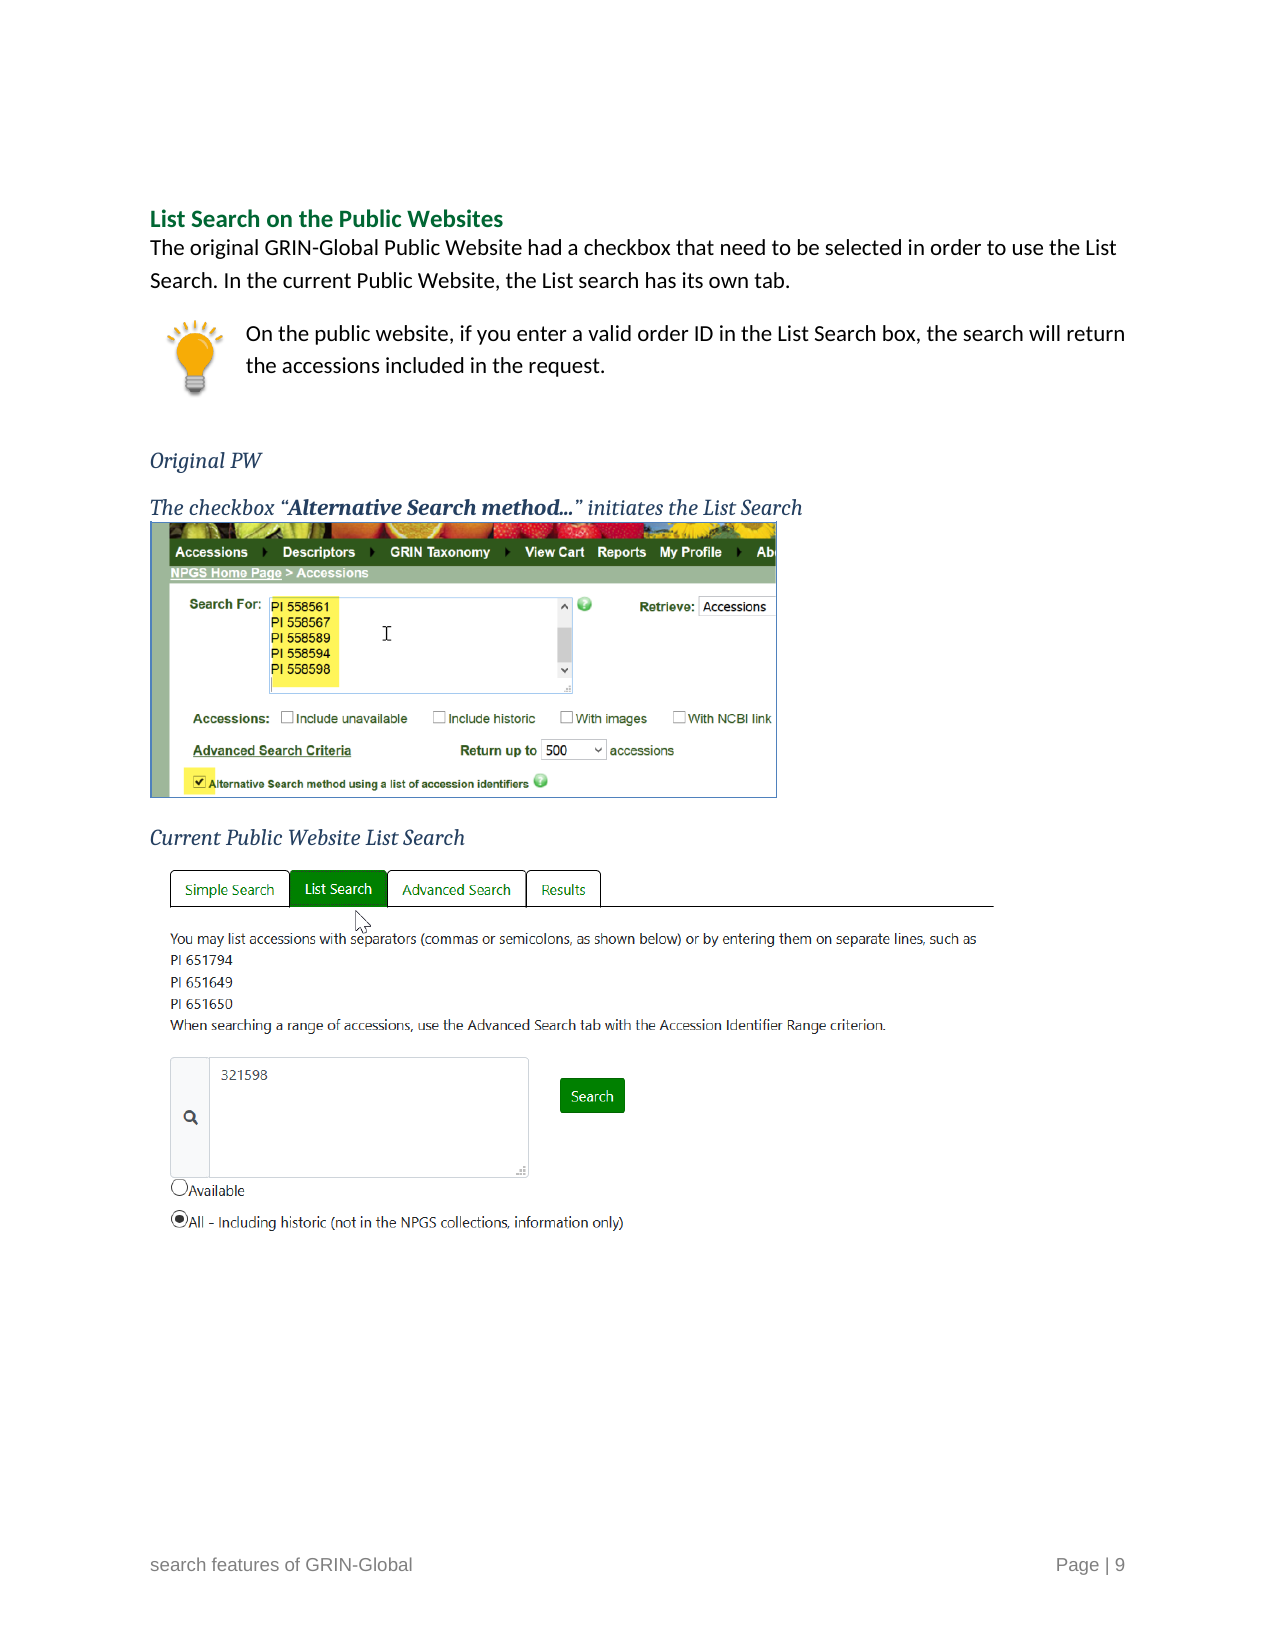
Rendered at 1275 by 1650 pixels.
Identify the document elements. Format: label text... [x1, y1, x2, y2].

text The original GRIN-Global Public Website had a checkbox that need to be selected in order to use the List Search. In the current Public Website, the List search has its own tab. [150, 233, 1125, 294]
picture [152, 523, 776, 797]
table_header [150, 319, 234, 427]
subtitle List Search on the Public Websites [150, 203, 1125, 233]
picture [161, 318, 229, 399]
subtitle Original PW [150, 448, 1125, 474]
picture [150, 851, 994, 1252]
table_header On the public website, if you enter a valid order ID in the List Search box, the search will return the accessions included in the request. [234, 319, 1155, 427]
